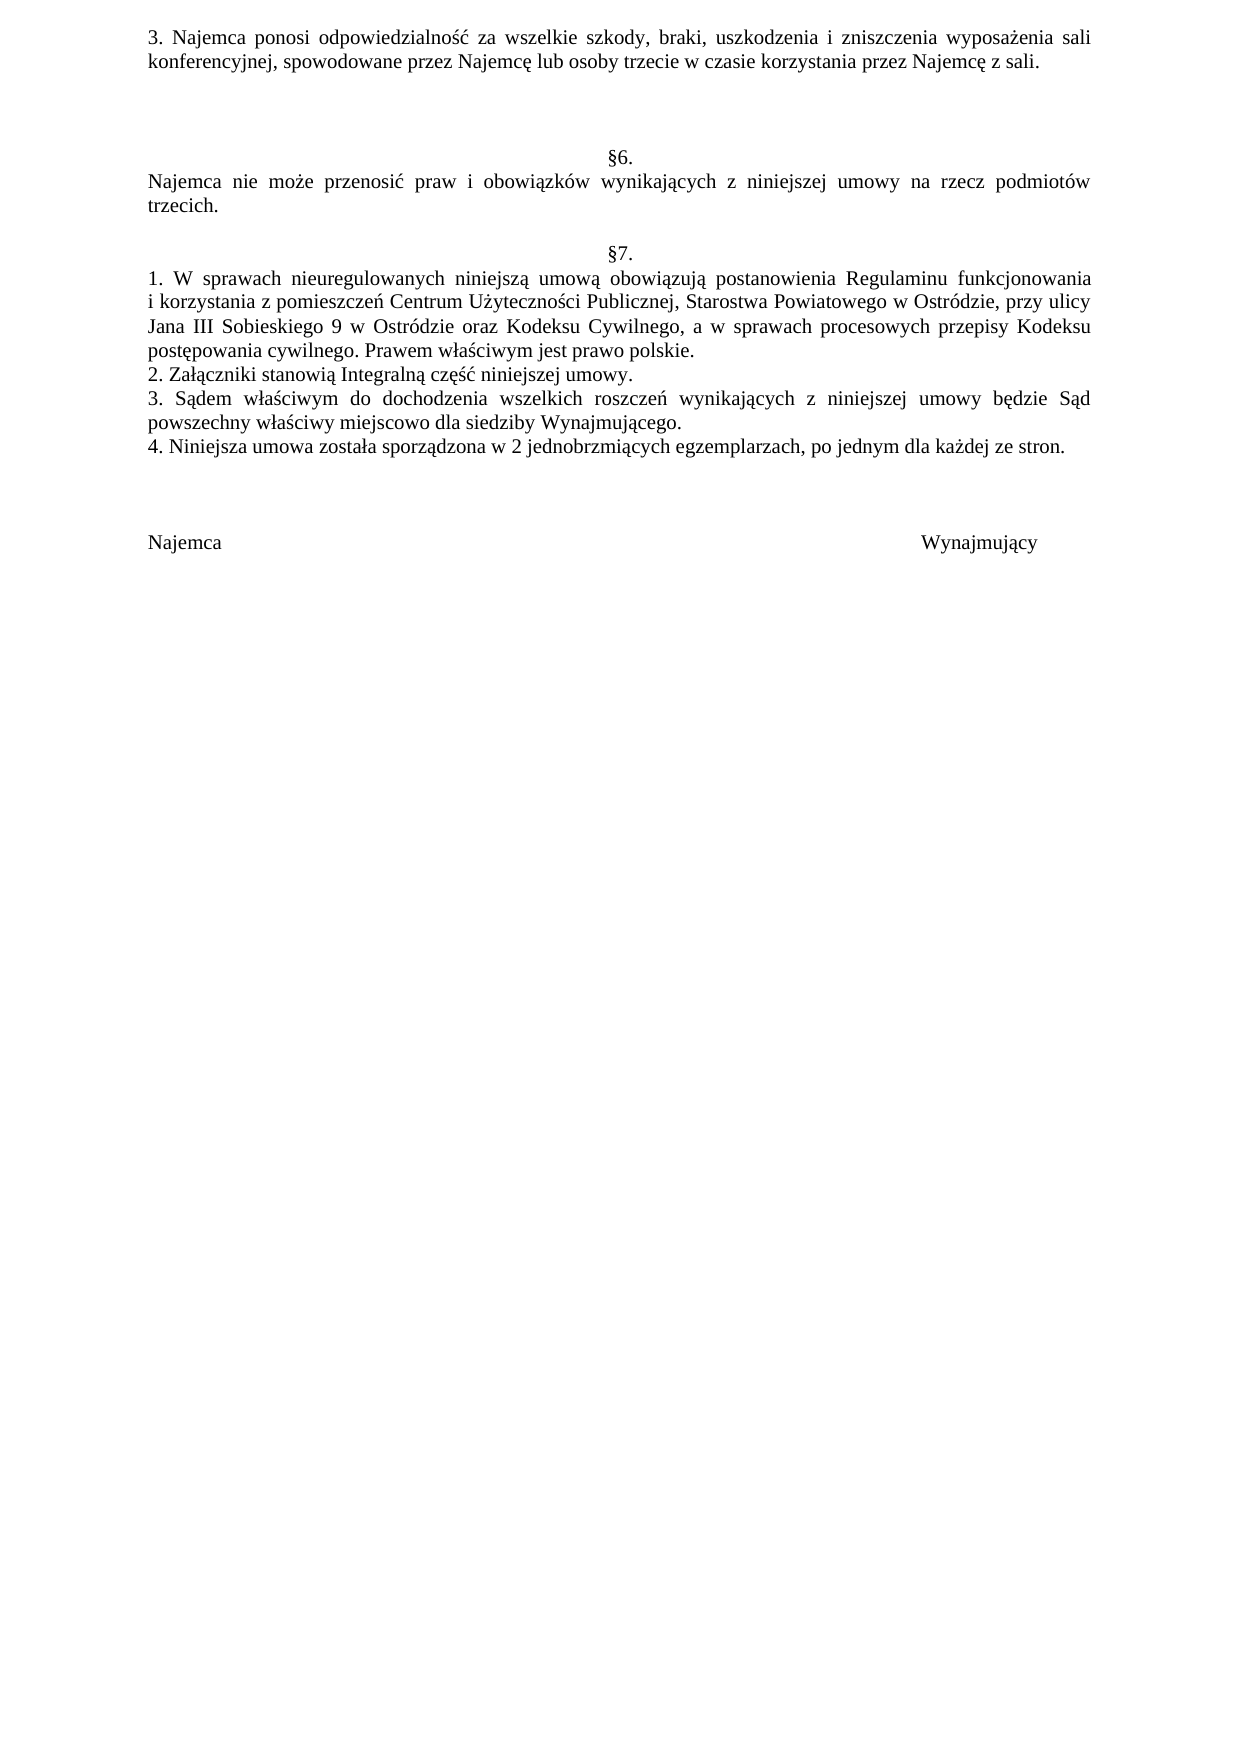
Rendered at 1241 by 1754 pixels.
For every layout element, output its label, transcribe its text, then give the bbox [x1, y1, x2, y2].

text 1. W sprawach nieuregulowanych niniejszą umową obowiązują postanowienia Regulaminu funkcjonowania i korzystania z pomieszczeń Centrum Użyteczności Publicznej, Starostwa Powiatowego w Ostródzie, przy ulicy Jana III Sobieskiego 9 w Ostródzie oraz Kodeksu Cywilnego, a w sprawach procesowych przepisy Kodeksu postępowania cywilnego. Prawem właściwym jest prawo polskie. [148, 265, 1092, 362]
text 3. Najemca ponosi odpowiedzialność za wszelkie szkody, braki, uszkodzenia i zniszczenia wyposażenia sali konferencyjnej, spowodowane przez Najemcę lub osoby trzecie w czasie korzystania przez Najemcę z sali. [148, 25, 1092, 73]
text §7. [148, 241, 1092, 265]
text 3. Sądem właściwym do dochodzenia wszelkich roszczeń wynikających z niniejszej umowy będzie Sąd powszechny właściwy miejscowo dla siedziby Wynajmującego. [148, 386, 1092, 434]
text 2. Załączniki stanowią Integralną część niniejszej umowy. [148, 362, 1092, 386]
text §6. [148, 145, 1092, 169]
text 4. Niniejsza umowa została sporządzona w 2 jednobrzmiących egzemplarzach, po jednym dla każdej ze stron. [148, 434, 1092, 458]
text Najemca nie może przenosić praw i obowiązków wynikających z niniejszej umowy na rzecz podmiotów trzecich. [148, 169, 1092, 217]
text Najemca Wynajmujący [148, 530, 1092, 554]
